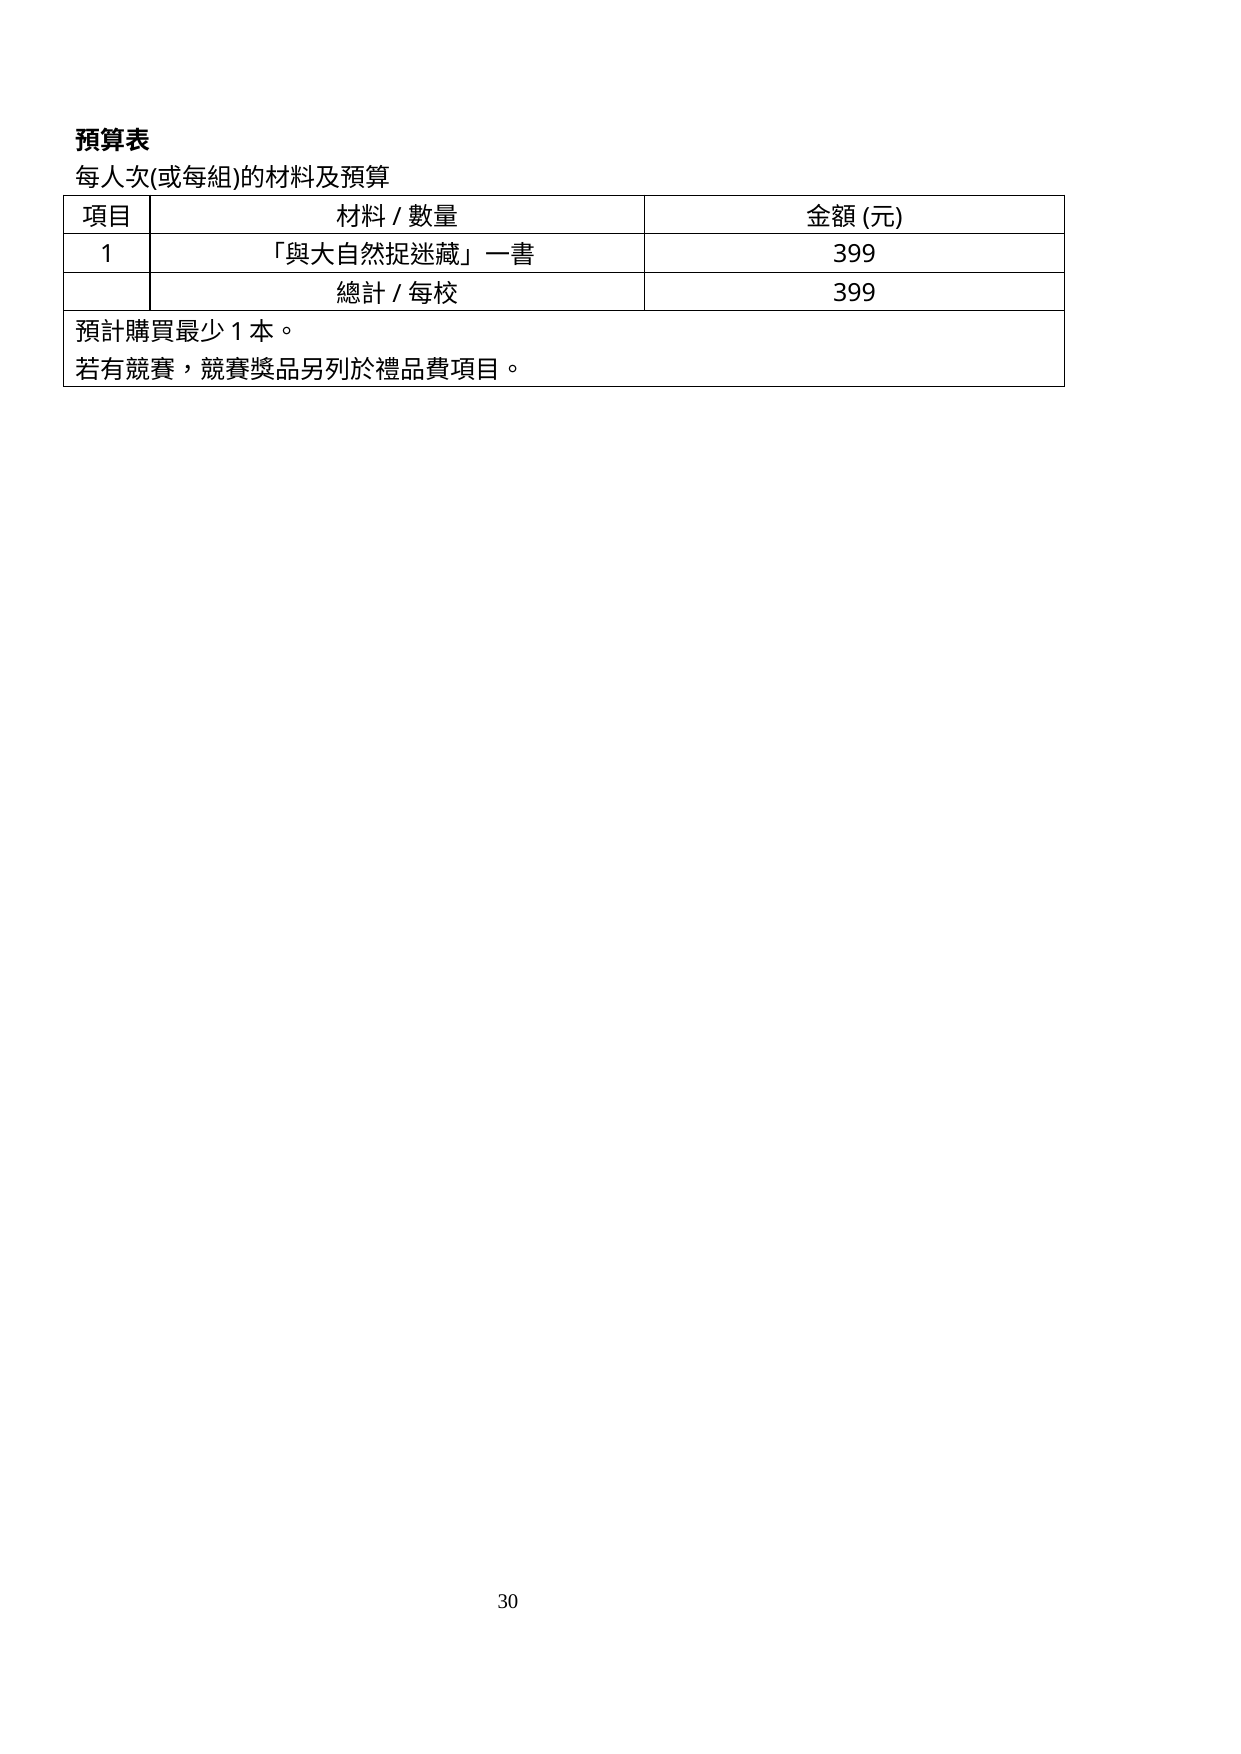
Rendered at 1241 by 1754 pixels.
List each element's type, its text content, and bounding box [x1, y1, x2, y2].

table_cell 「與大自然捉迷藏」一書 [151, 234, 644, 272]
table_cell 材料 / 數量 [151, 196, 644, 233]
table_cell 399 [645, 273, 1064, 310]
table_cell 金額 (元) [645, 196, 1064, 233]
table_cell [64, 273, 149, 310]
table_cell 總計 / 每校 [151, 273, 644, 310]
table_cell 預計購買最少1本。 若有競賽，競賽獎品另列於禮品費項目。 [64, 311, 1064, 386]
table_cell 1 [64, 234, 149, 272]
table_cell 399 [645, 234, 1064, 272]
table_cell 項目 [64, 196, 149, 233]
table_header 預算表 每人次(或每組)的材料及預算 [64, 120, 1064, 194]
